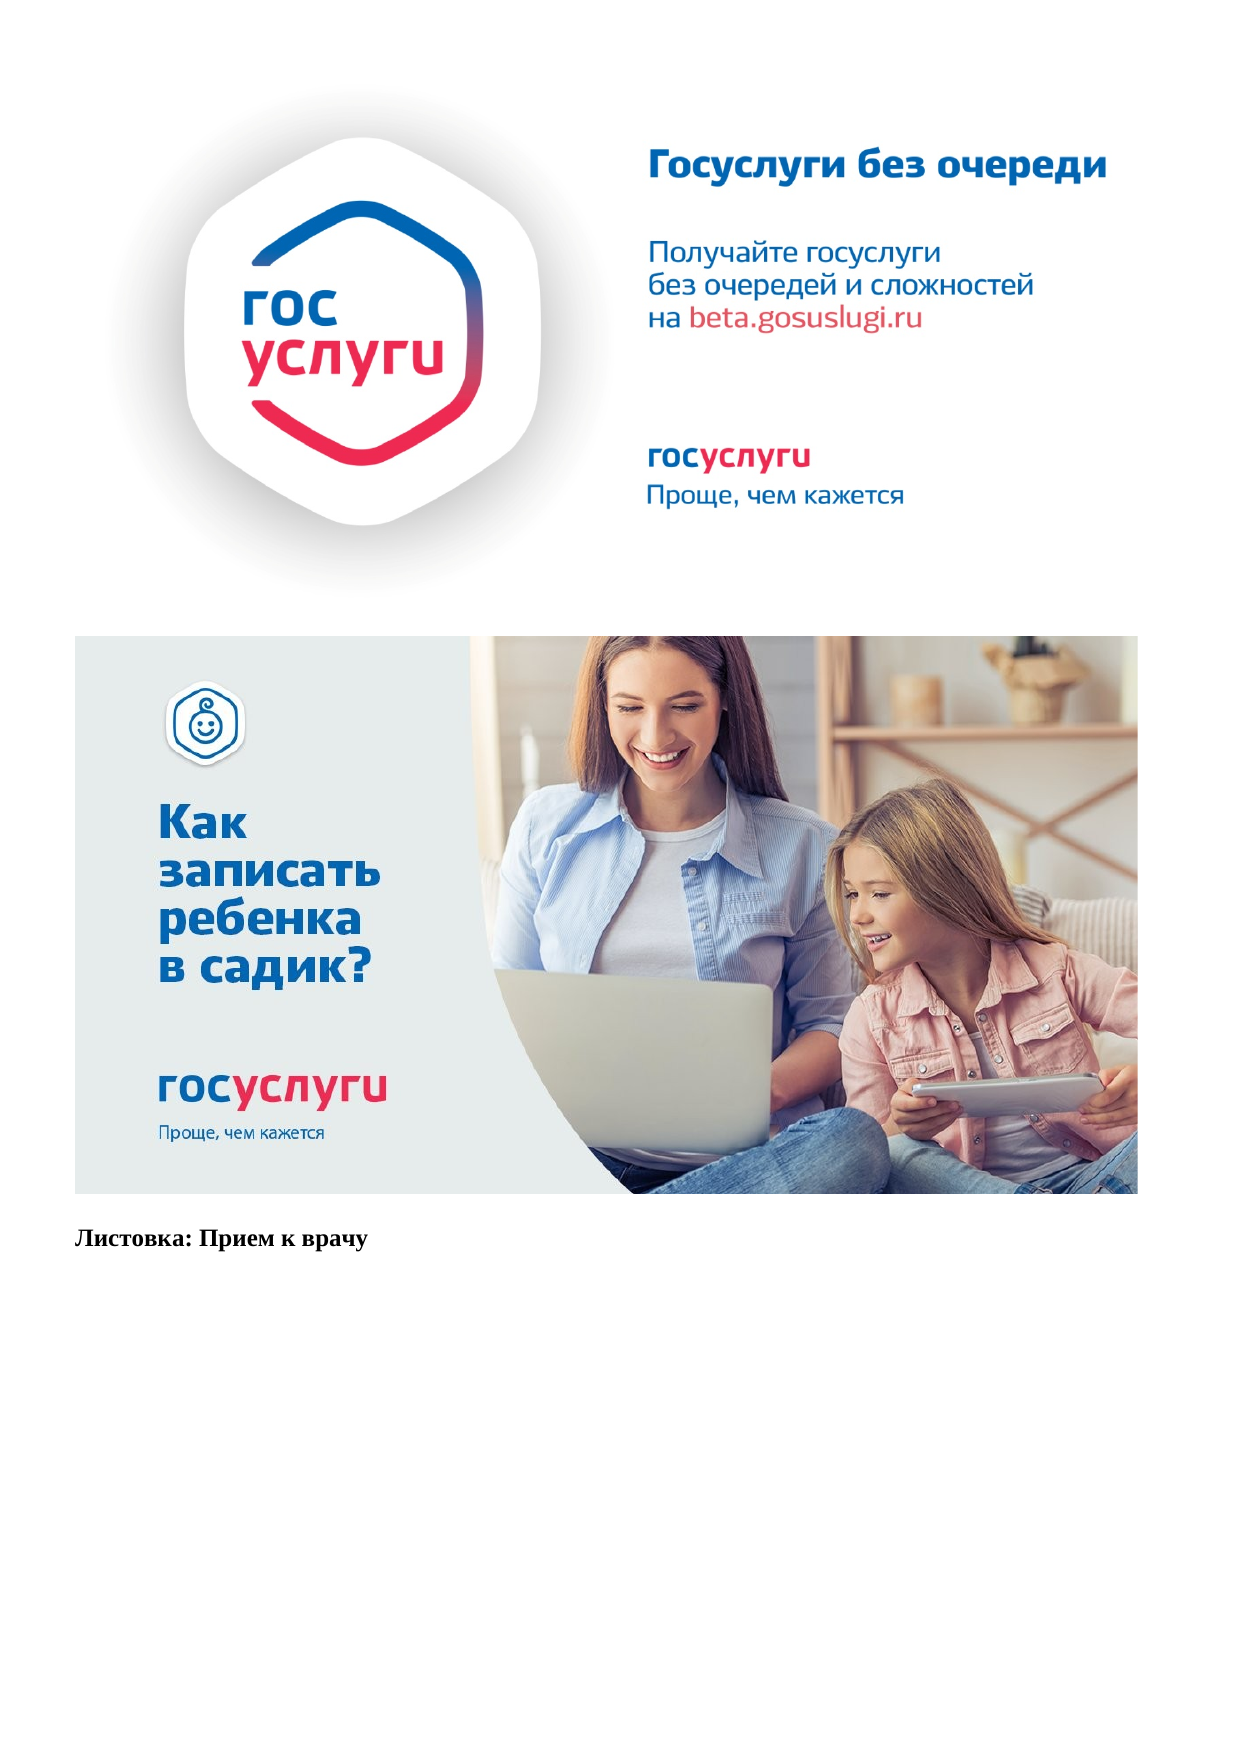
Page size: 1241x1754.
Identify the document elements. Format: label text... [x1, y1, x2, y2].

picture [75, 636, 1138, 1194]
picture [75, 75, 1138, 607]
text Листовка: Прием к врачу [75, 1223, 1165, 1252]
